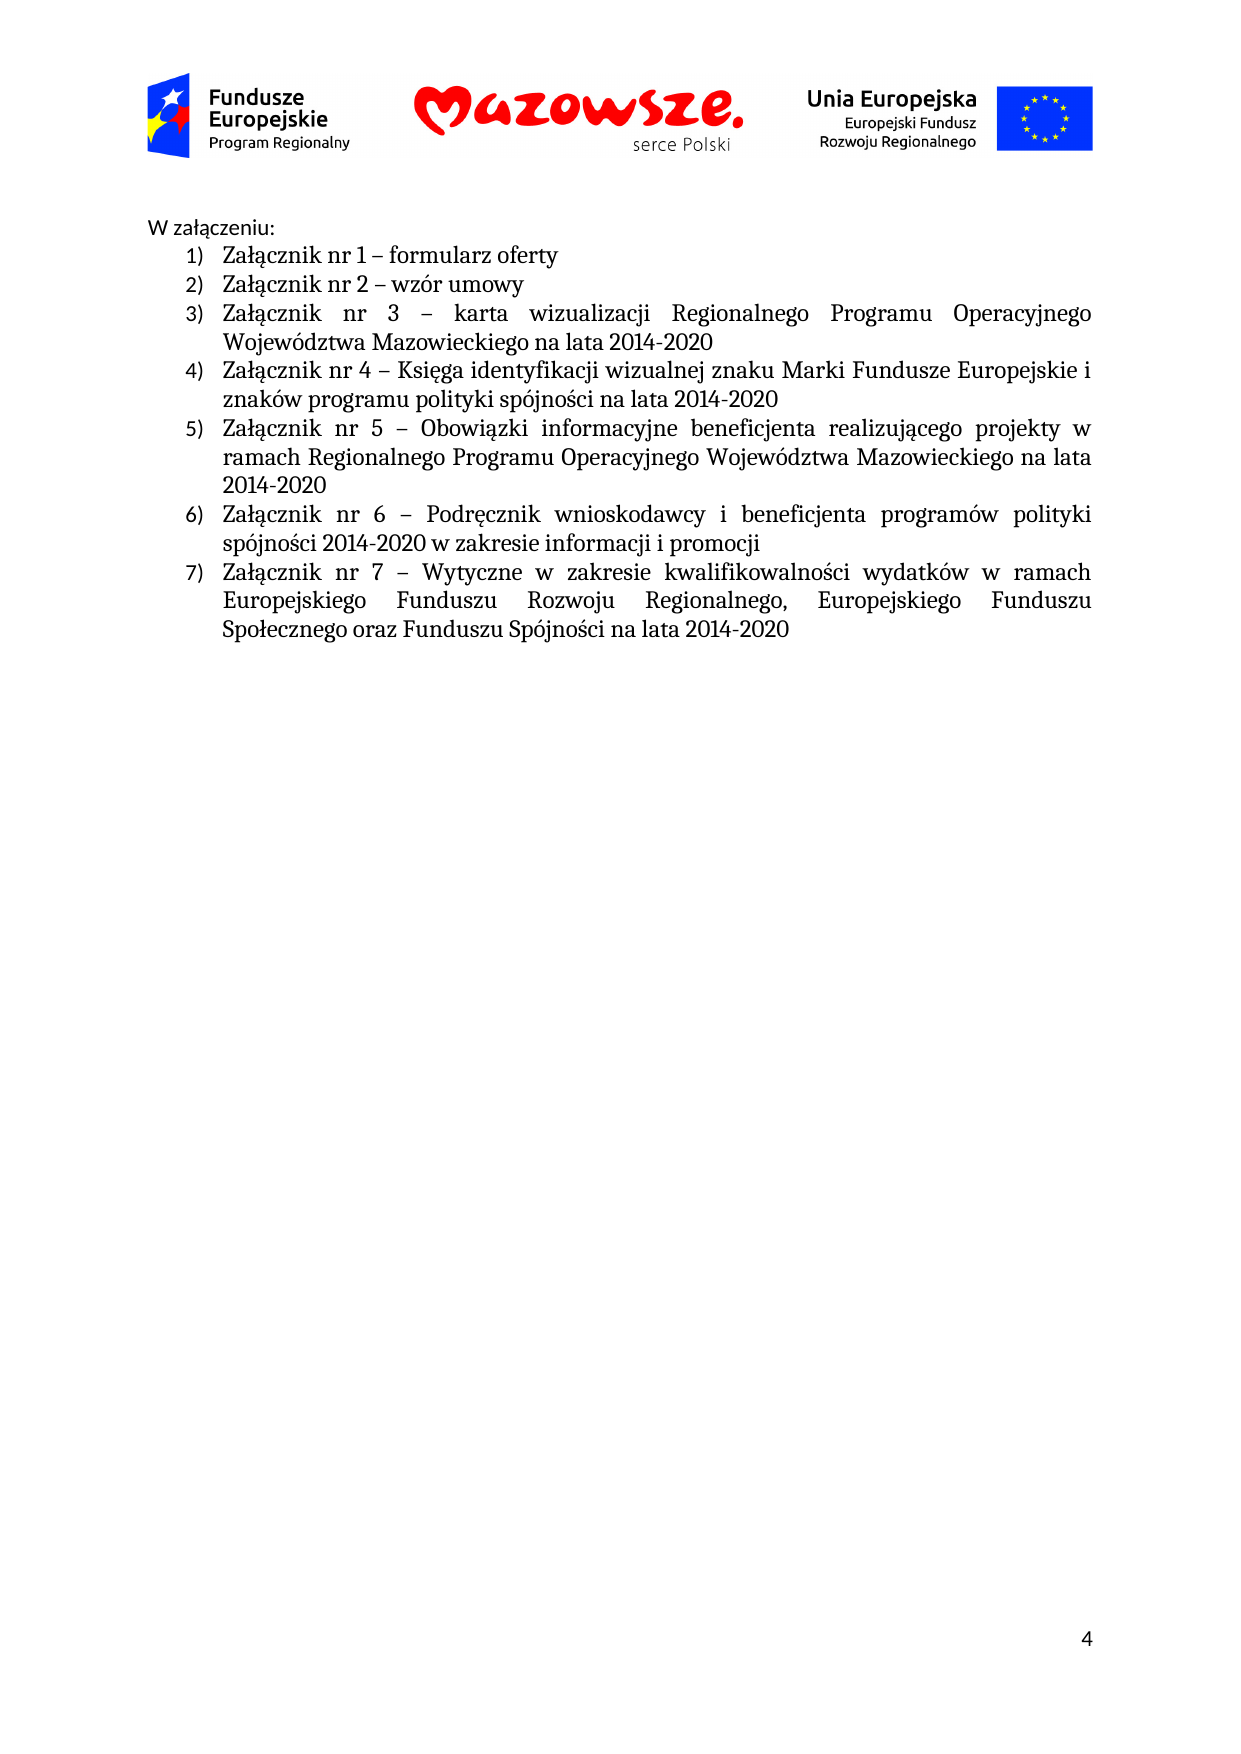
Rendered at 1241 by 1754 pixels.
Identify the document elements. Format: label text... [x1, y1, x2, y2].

list Załącznik nr 7 – Wytyczne w zakresie kwalifikowalności wydatków w ramach Europejskiego Funduszu Rozwoju Regionalnego, Europejskiego Funduszu Społecznego oraz Funduszu Spójności na lata 2014-2020 [185, 557, 1093, 644]
text W załączeniu: [148, 213, 1093, 241]
list Załącznik nr 2 – wzór umowy [185, 270, 1093, 299]
list Załącznik nr 6 – Podręcznik wnioskodawcy i beneficjenta programów polityki spójności 2014-2020 w zakresie informacji i promocji [185, 500, 1093, 557]
picture [147, 73, 1093, 158]
list Załącznik nr 5 – Obowiązki informacyjne beneficjenta realizującego projekty w ramach Regionalnego Programu Operacyjnego Województwa Mazowieckiego na lata 2014-2020 [185, 414, 1093, 500]
list Załącznik nr 4 – Księga identyfikacji wizualnej znaku Marki Fundusze Europejskie i znaków programu polityki spójności na lata 2014-2020 [185, 356, 1093, 414]
list Załącznik nr 1 – formularz oferty [185, 241, 1093, 270]
list Załącznik nr 3 – karta wizualizacji Regionalnego Programu Operacyjnego Województwa Mazowieckiego na lata 2014-2020 [185, 299, 1093, 356]
